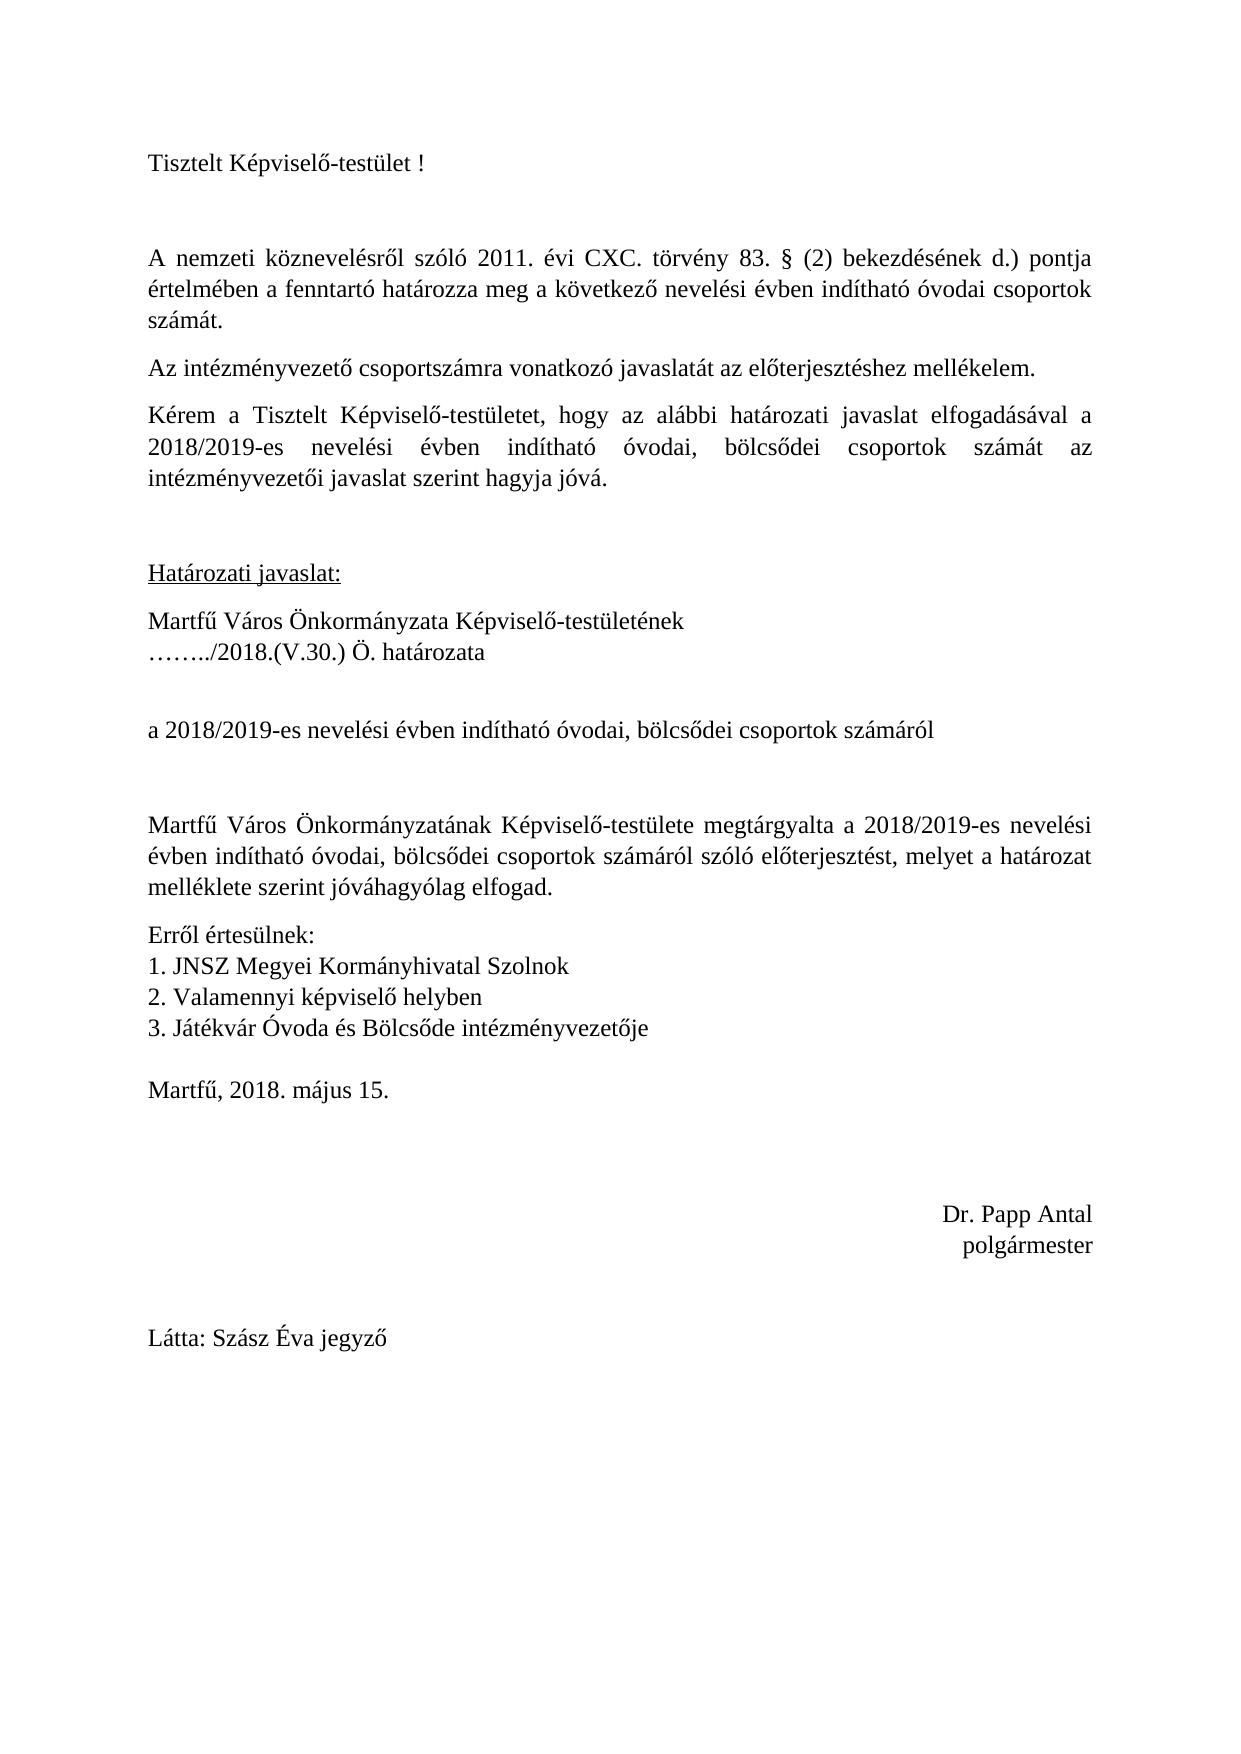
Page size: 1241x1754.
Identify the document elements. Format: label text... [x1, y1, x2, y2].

text Erről értesülnek: [148, 920, 1093, 949]
text Kérem a Tisztelt Képviselő-testületet, hogy az alábbi határozati javaslat elfogadásával a 2018/2019-es nevelési évben indítható óvodai, bölcsődei csoportok számát az intézményvezetői javaslat szerint hagyja jóvá. [148, 401, 1093, 491]
text Határozati javaslat: [148, 558, 1093, 587]
text A nemzeti köznevelésről szóló 2011. évi CXC. törvény 83. § (2) bekezdésének d.) pontja értelmében a fenntartó határozza meg a következő nevelési évben indítható óvodai csoportok számát. [148, 243, 1093, 334]
text Látta: Szász Éva jegyző [148, 1323, 1093, 1352]
text 2. Valamennyi képviselő helyben [148, 982, 1093, 1011]
text Tisztelt Képviselő-testület ! [148, 148, 1093, 176]
text Az intézményvezető csoportszámra vonatkozó javaslatát az előterjesztéshez mellékelem. [148, 353, 1093, 382]
text Martfű Város Önkormányzatának Képviselő-testülete megtárgyalta a 2018/2019-es nevelési évben indítható óvodai, bölcsődei csoportok számáról szóló előterjesztést, melyet a határozat melléklete szerint jóváhagyólag elfogad. [148, 810, 1093, 901]
text Martfű, 2018. május 15. [148, 1075, 1093, 1104]
text ……../2018.(V.30.) Ö. határozata [148, 637, 1093, 666]
text 3. Játékvár Óvoda és Bölcsőde intézményvezetője [148, 1013, 1093, 1042]
text Martfű Város Önkormányzata Képviselő-testületének [148, 606, 1093, 634]
text 1. JNSZ Megyei Kormányhivatal Szolnok [148, 951, 1093, 980]
text polgármester [148, 1230, 1093, 1259]
text a 2018/2019-es nevelési évben indítható óvodai, bölcsődei csoportok számáról [148, 715, 1093, 743]
text Dr. Papp Antal [148, 1199, 1093, 1228]
